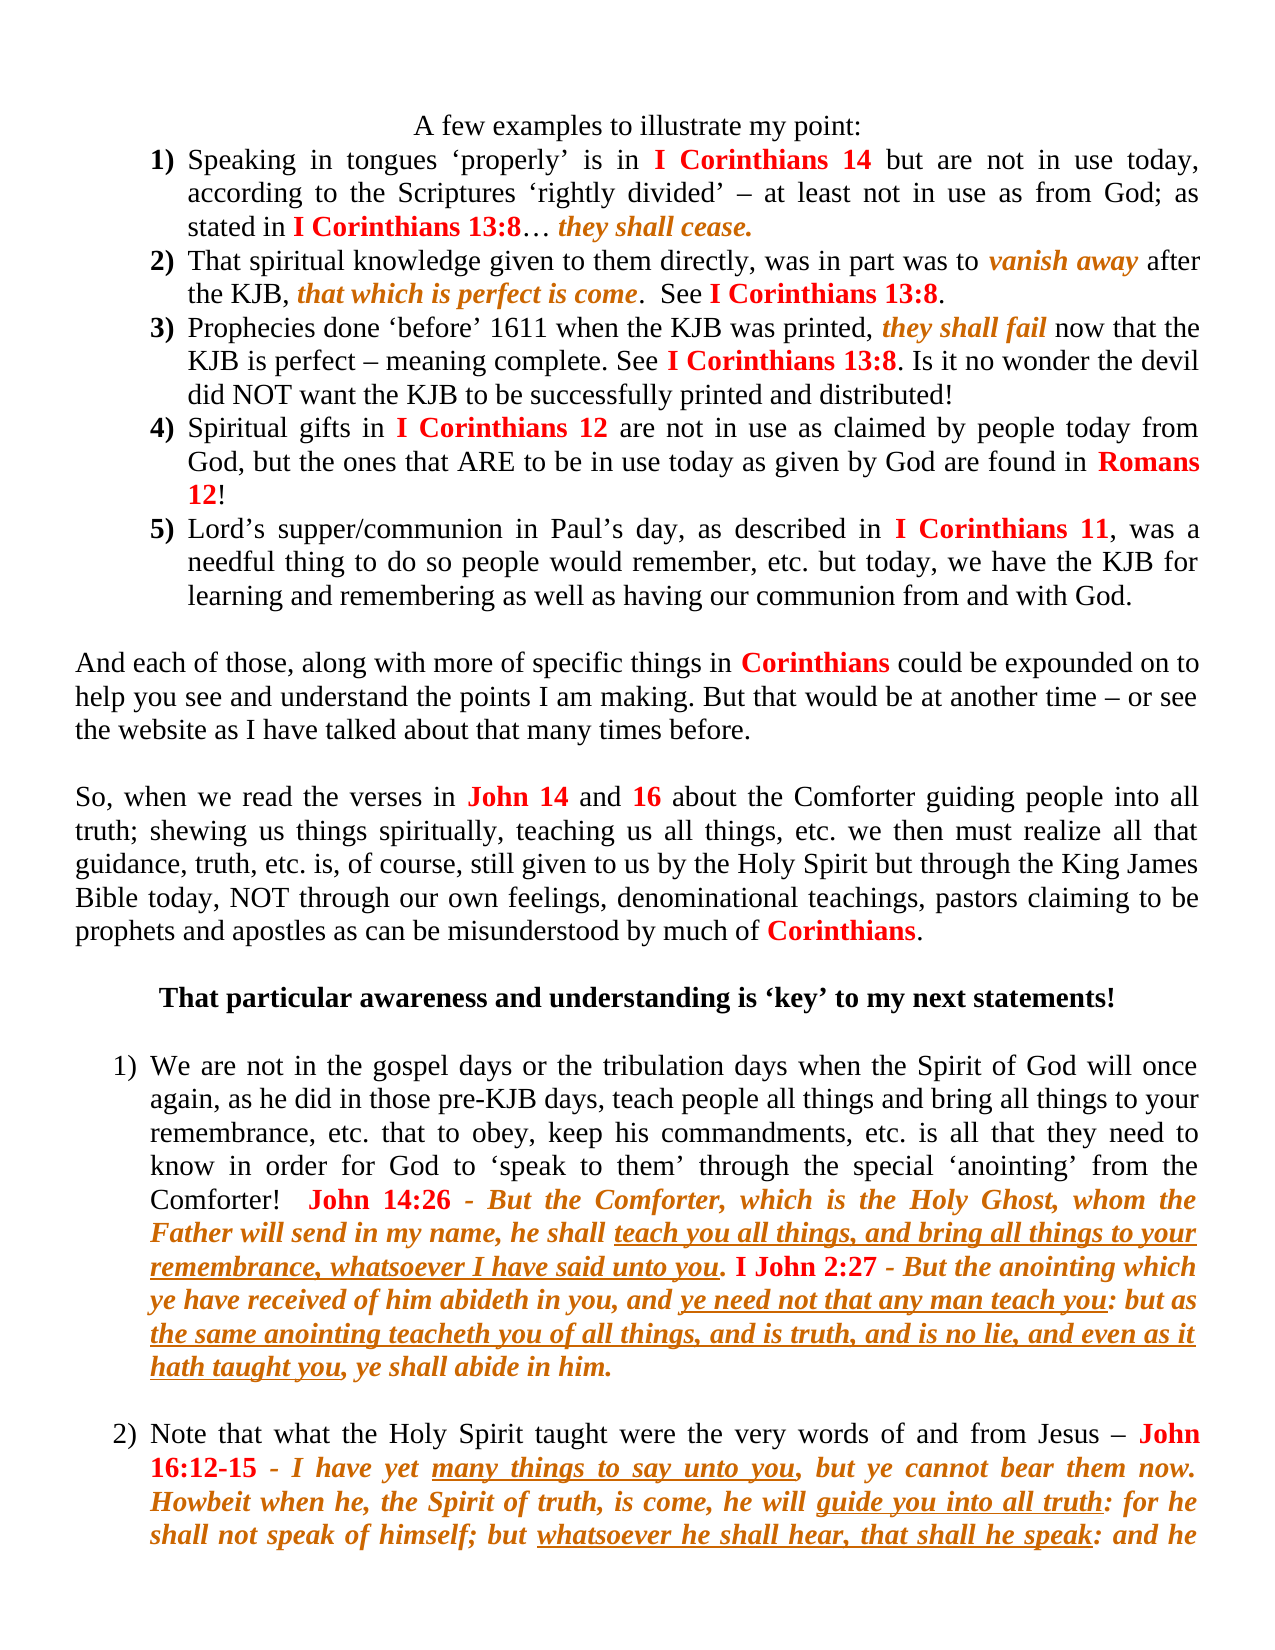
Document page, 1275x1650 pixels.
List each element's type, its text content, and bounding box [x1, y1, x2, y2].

list Prophecies done ‘before’ 1611 when the KJB was printed, they shall fail now that the KJB is perfect – meaning complete. See I Corinthians 13:8. Is it no wonder the devil did NOT want the KJB to be successfully printed and distributed! [150, 310, 1200, 410]
list Speaking in tongues ‘properly’ is in I Corinthians 14 but are not in use today, according to the Scriptures ‘rightly divided’ – at least not in use as from God; as stated in I Corinthians 13:8… they shall cease. [150, 142, 1200, 243]
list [112, 1417, 1200, 1551]
text And each of those, along with more of specific things in Corinthians could be expounded on to help you see and understand the points I am making. But that would be at another time – or see the website as I have talked about that many times before. [75, 645, 1200, 746]
list Lord’s supper/communion in Paul’s day, as described in I Corinthians 11, was a needful thing to do so people would remember, etc. but today, we have the KJB for learning and remembering as well as having our communion from and with God. [150, 511, 1200, 612]
list Spiritual gifts in I Corinthians 12 are not in use as claimed by people today from God, but the ones that ARE to be in use today as given by God are found in Romans 12! [150, 410, 1200, 511]
text So, when we read the verses in John 14 and 16 about the Comforter guiding people into all truth; shewing us things spiritually, teaching us all things, etc. we then must realize all that guidance, truth, etc. is, of course, still given to us by the Holy Spirit but through the King James Bible today, NOT through our own feelings, denominational teachings, pastors claiming to be prophets and apostles as can be misunderstood by much of Corinthians. [75, 779, 1200, 947]
text That particular awareness and understanding is ‘key’ to my next statements! [75, 981, 1200, 1014]
list We are not in the gospel days or the tribulation days when the Spirit of God will once again, as he did in those pre-KJB days, teach people all things and bring all things to your remembrance, etc. that to obey, keep his commandments, etc. is all that they need to know in order for God to ‘speak to them’ through the special ‘anointing’ from the Comforter! John 14:26 - But the Comforter, which is the Holy Ghost, whom the Father will send in my name, he shall teach you all things, and bring all things to your remembrance, whatsoever I have said unto you. I John 2:27 - But the anointing which ye have received of him abideth in you, and ye need not that any man teach you: but as the same anointing teacheth you of all things, and is truth, and is no lie, and even as it hath taught you, ye shall abide in him. [112, 1048, 1200, 1383]
text A few examples to illustrate my point: [75, 108, 1200, 142]
list That spiritual knowledge given to them directly, was in part was to vanish away after the KJB, that which is perfect is come. See I Corinthians 13:8. [150, 243, 1200, 310]
